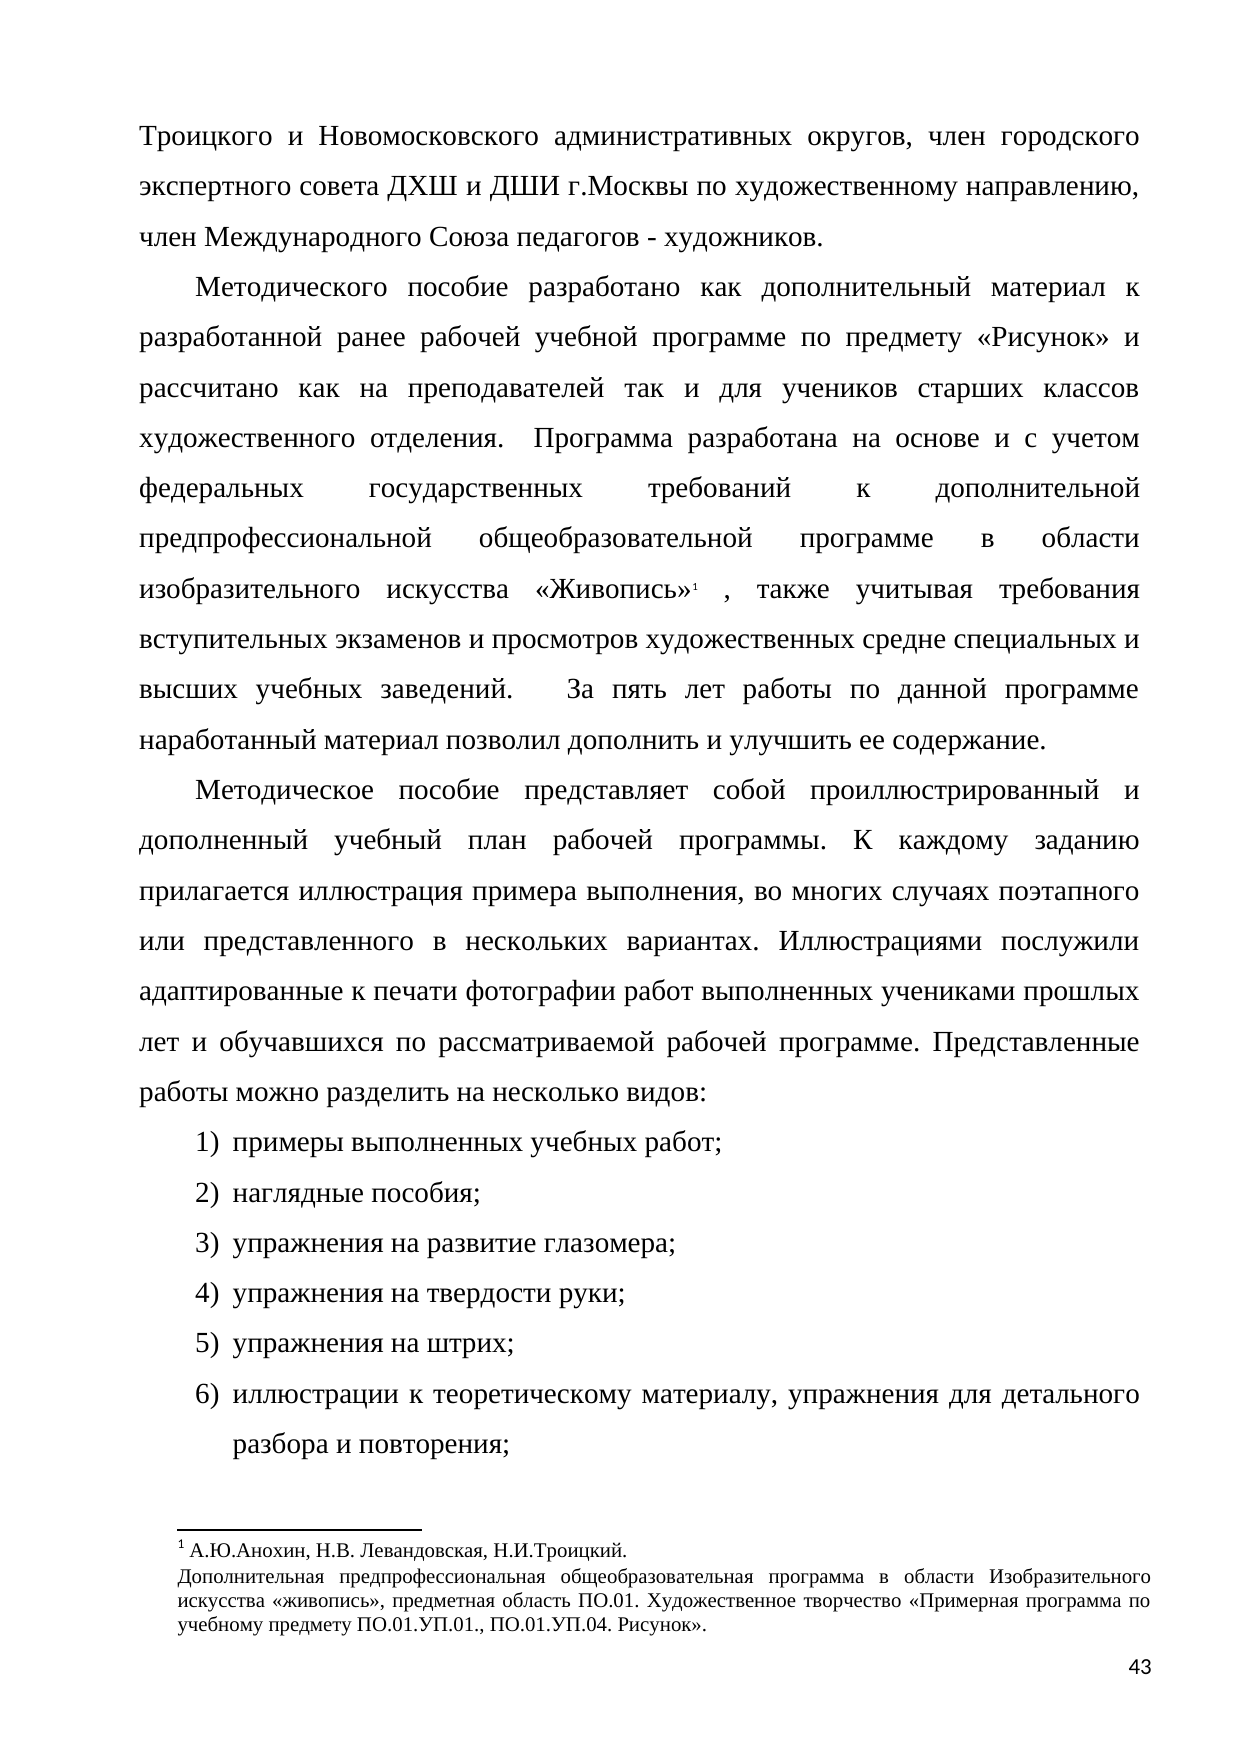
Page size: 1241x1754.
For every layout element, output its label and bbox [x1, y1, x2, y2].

table_header [110, 118, 1152, 1474]
